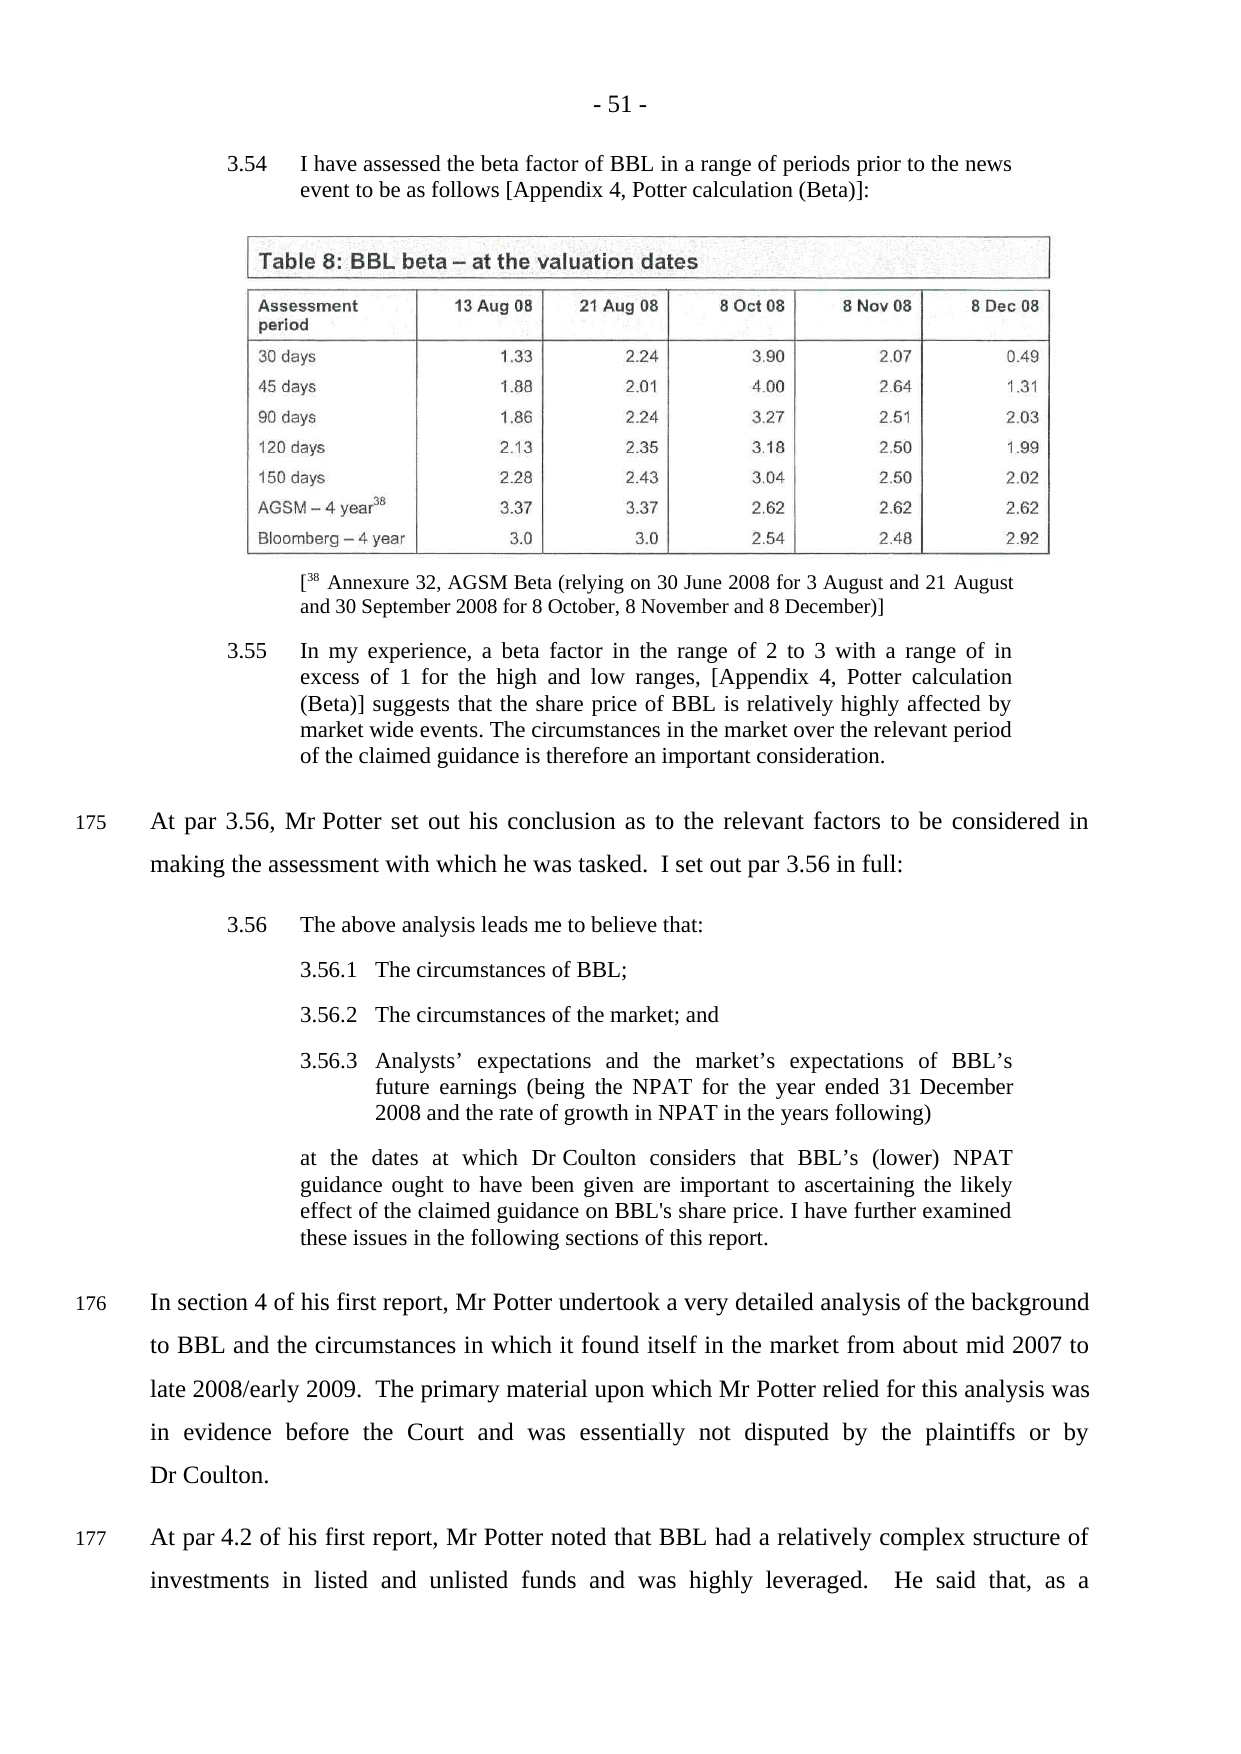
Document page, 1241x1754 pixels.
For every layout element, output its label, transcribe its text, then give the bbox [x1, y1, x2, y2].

text 3.56.2 The circumstances of the market; and [300, 1002, 1013, 1028]
text [38 Annexure 32, AGSM Beta (relying on 30 June 2008 for 3 August and 21 August and 30 September 2008 for 8 October, 8 November and 8 December)] [300, 571, 1013, 618]
text at the dates at which Dr Coulton considers that BBL’s (lower) NPAT guidance ought to have been given are important to ascertaining the likely effect of the claimed guidance on BBL's share price. I have further examined these issues in the following sections of this report. [300, 1144, 1013, 1250]
list 175 At par 3.56, Mr Potter set out his conclusion as to the relevant factors to be considered in making the assessment with which he was tasked. I set out par 3.56 in full: [75, 806, 1090, 878]
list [75, 1522, 1090, 1594]
text 3.56.3 Analysts’ expectations and the market’s expectations of BBL’s future earnings (being the NPAT for the year ended 31 December 2008 and the rate of growth in NPAT in the years following) [300, 1047, 1013, 1126]
text 3.54 I have assessed the beta factor of BBL in a range of periods prior to the news event to be as follows [Appendix 4, Potter calculation (Beta)]: [227, 150, 1013, 203]
text 3.56.1 The circumstances of BBL; [300, 956, 1013, 983]
text 3.55 In my experience, a beta factor in the range of 2 to 3 with a range of in excess of 1 for the high and low ranges, [Appendix 4, Potter calculation (Beta)] suggests that the share price of BBL is relatively highly affected by market wide events. The circumstances in the market over the relevant period of the claimed guidance is therefore an important consideration. [227, 637, 1013, 769]
list 176 In section 4 of his first report, Mr Potter undertook a very detailed analysis of the background to BBL and the circumstances in which it found itself in the market from about mid 2007 to late 2008/early 2009. The primary material upon which Mr Potter relied for this analysis was in evidence before the Court and was essentially not disputed by the plaintiffs or by Dr Coulton. [75, 1287, 1090, 1489]
text 3.56 The above analysis leads me to believe that: [227, 911, 1013, 938]
picture [226, 221, 1066, 571]
